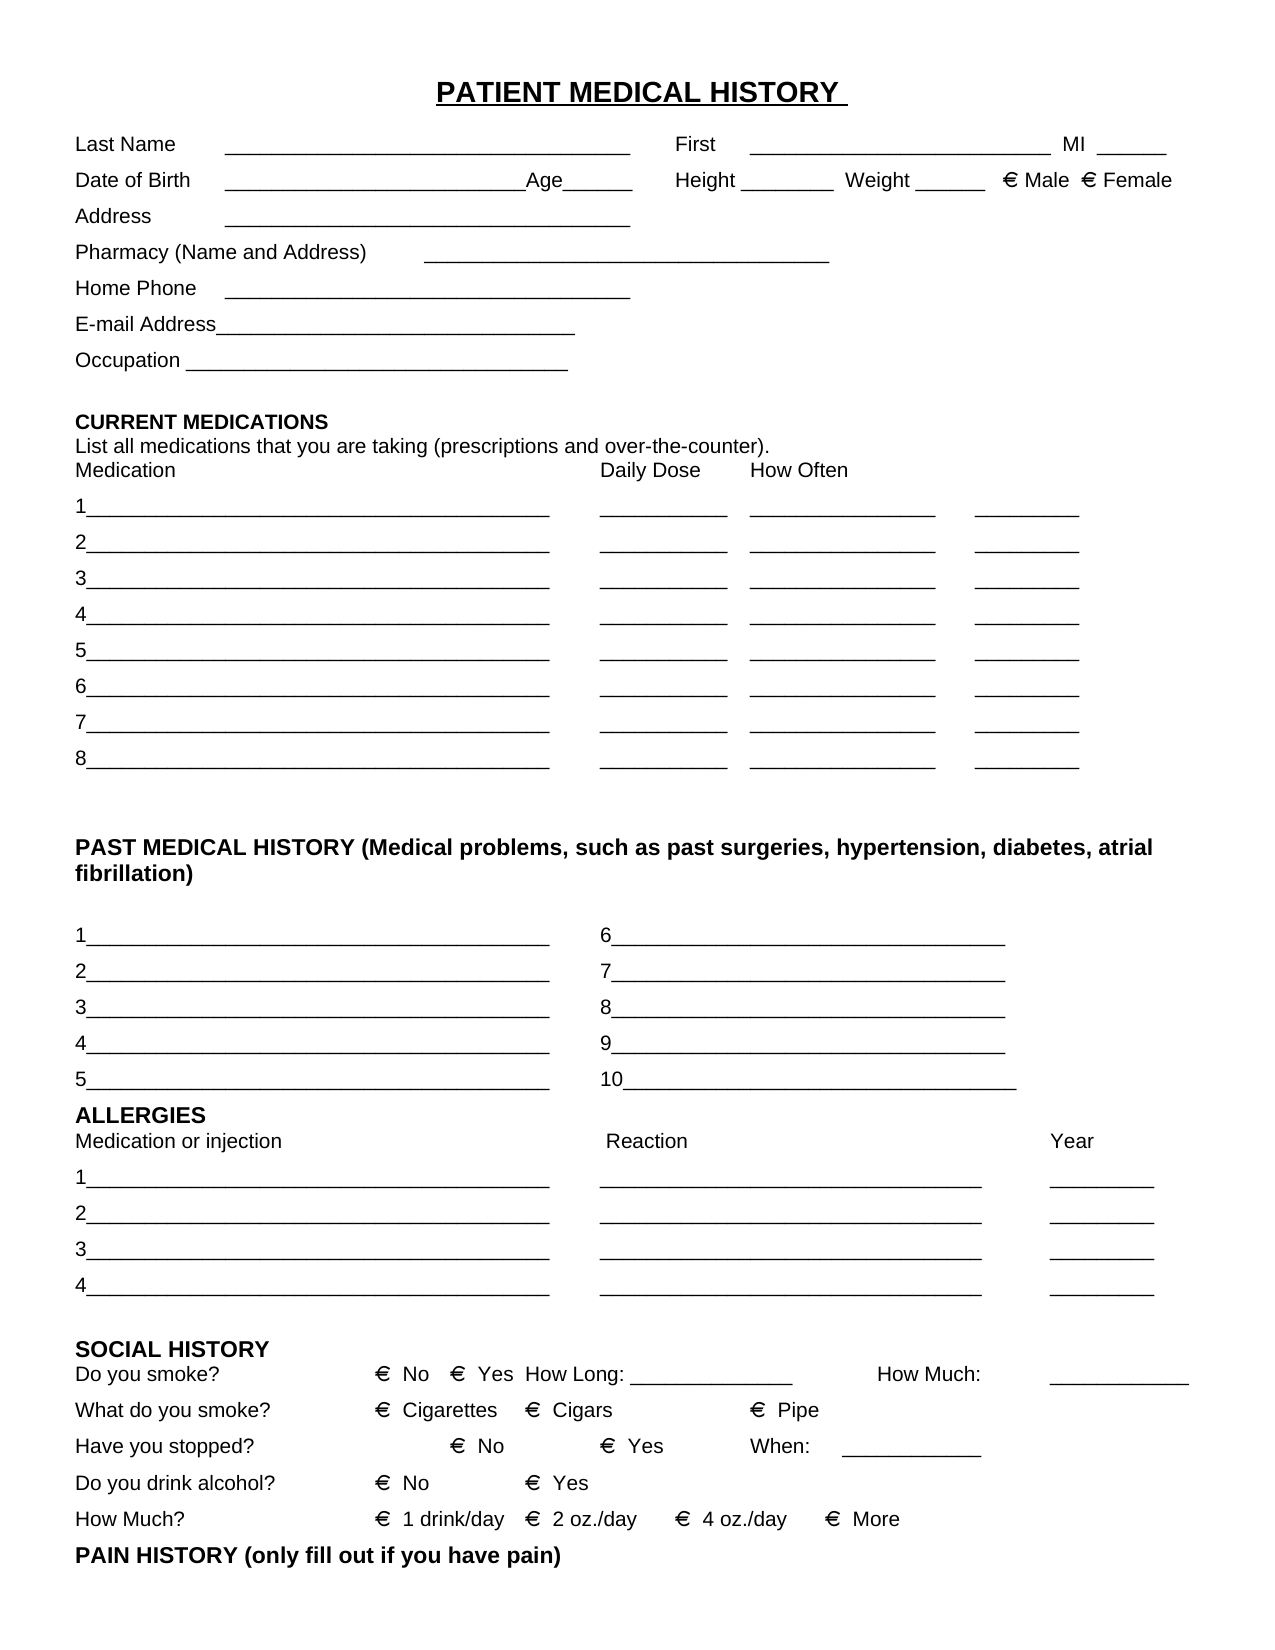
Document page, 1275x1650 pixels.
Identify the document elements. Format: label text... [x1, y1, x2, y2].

text Do you smoke? No Yes How Long: ______________ How Much: ____________ [75, 1362, 1200, 1386]
text How Much? 1 drink/day 2 oz./day 4 oz./day More [75, 1506, 1200, 1531]
text 8________________________________________ ___________ ________________ _________ [75, 745, 1200, 769]
text 3________________________________________ _________________________________ _________ [75, 1237, 1200, 1261]
text SOCIAL HISTORY [75, 1336, 1200, 1362]
text 5________________________________________ ___________ ________________ _________ [75, 638, 1200, 662]
text Pharmacy (Name and Address) ___________________________________ [75, 240, 1200, 264]
text 2________________________________________ ___________ ________________ _________ [75, 530, 1200, 554]
text 3________________________________________ 8__________________________________ [75, 994, 1200, 1018]
text ALLERGIES [75, 1102, 1200, 1129]
text Medication or injection Reaction Year [75, 1129, 1200, 1153]
text List all medications that you are taking (prescriptions and over-the-counter). [75, 434, 1200, 458]
text PAST MEDICAL HISTORY (Medical problems, such as past surgeries, hypertension, diabetes, atrial fibrillation) [75, 834, 1200, 887]
text Last Name ___________________________________ First __________________________ MI ______ [75, 132, 1200, 156]
text 4________________________________________ ___________ ________________ _________ [75, 602, 1200, 626]
text 7________________________________________ ___________ ________________ _________ [75, 709, 1200, 733]
text 6________________________________________ ___________ ________________ _________ [75, 673, 1200, 697]
text Have you stopped? No Yes When: ____________ [75, 1434, 1200, 1458]
text 4________________________________________ 9__________________________________ [75, 1031, 1200, 1054]
text 1________________________________________ 6__________________________________ [75, 923, 1200, 947]
text Date of Birth __________________________Age______ Height ________ Weight ______ Male Female [75, 168, 1200, 192]
text 4________________________________________ _________________________________ _________ [75, 1272, 1200, 1296]
text 3________________________________________ ___________ ________________ _________ [75, 566, 1200, 590]
text 1________________________________________ ___________ ________________ _________ [75, 494, 1200, 518]
text 5________________________________________ 10__________________________________ [75, 1066, 1200, 1090]
text Home Phone ___________________________________ [75, 276, 1200, 300]
text 1________________________________________ _________________________________ _________ [75, 1165, 1200, 1189]
text PATIENT MEDICAL HISTORY [75, 75, 1200, 108]
text CURRENT MEDICATIONS [75, 410, 1200, 434]
text Occupation _________________________________ [75, 348, 1200, 372]
text What do you smoke? Cigarettes Cigars Pipe [75, 1398, 1200, 1422]
text 2________________________________________ _________________________________ _________ [75, 1201, 1200, 1224]
text Medication Daily Dose How Often [75, 458, 1200, 482]
text Do you drink alcohol? No Yes [75, 1470, 1200, 1494]
text 2________________________________________ 7__________________________________ [75, 959, 1200, 983]
text PAIN HISTORY (only fill out if you have pain) [75, 1542, 1200, 1569]
text E-mail Address_______________________________ [75, 312, 1200, 336]
text Address ___________________________________ [75, 204, 1200, 228]
